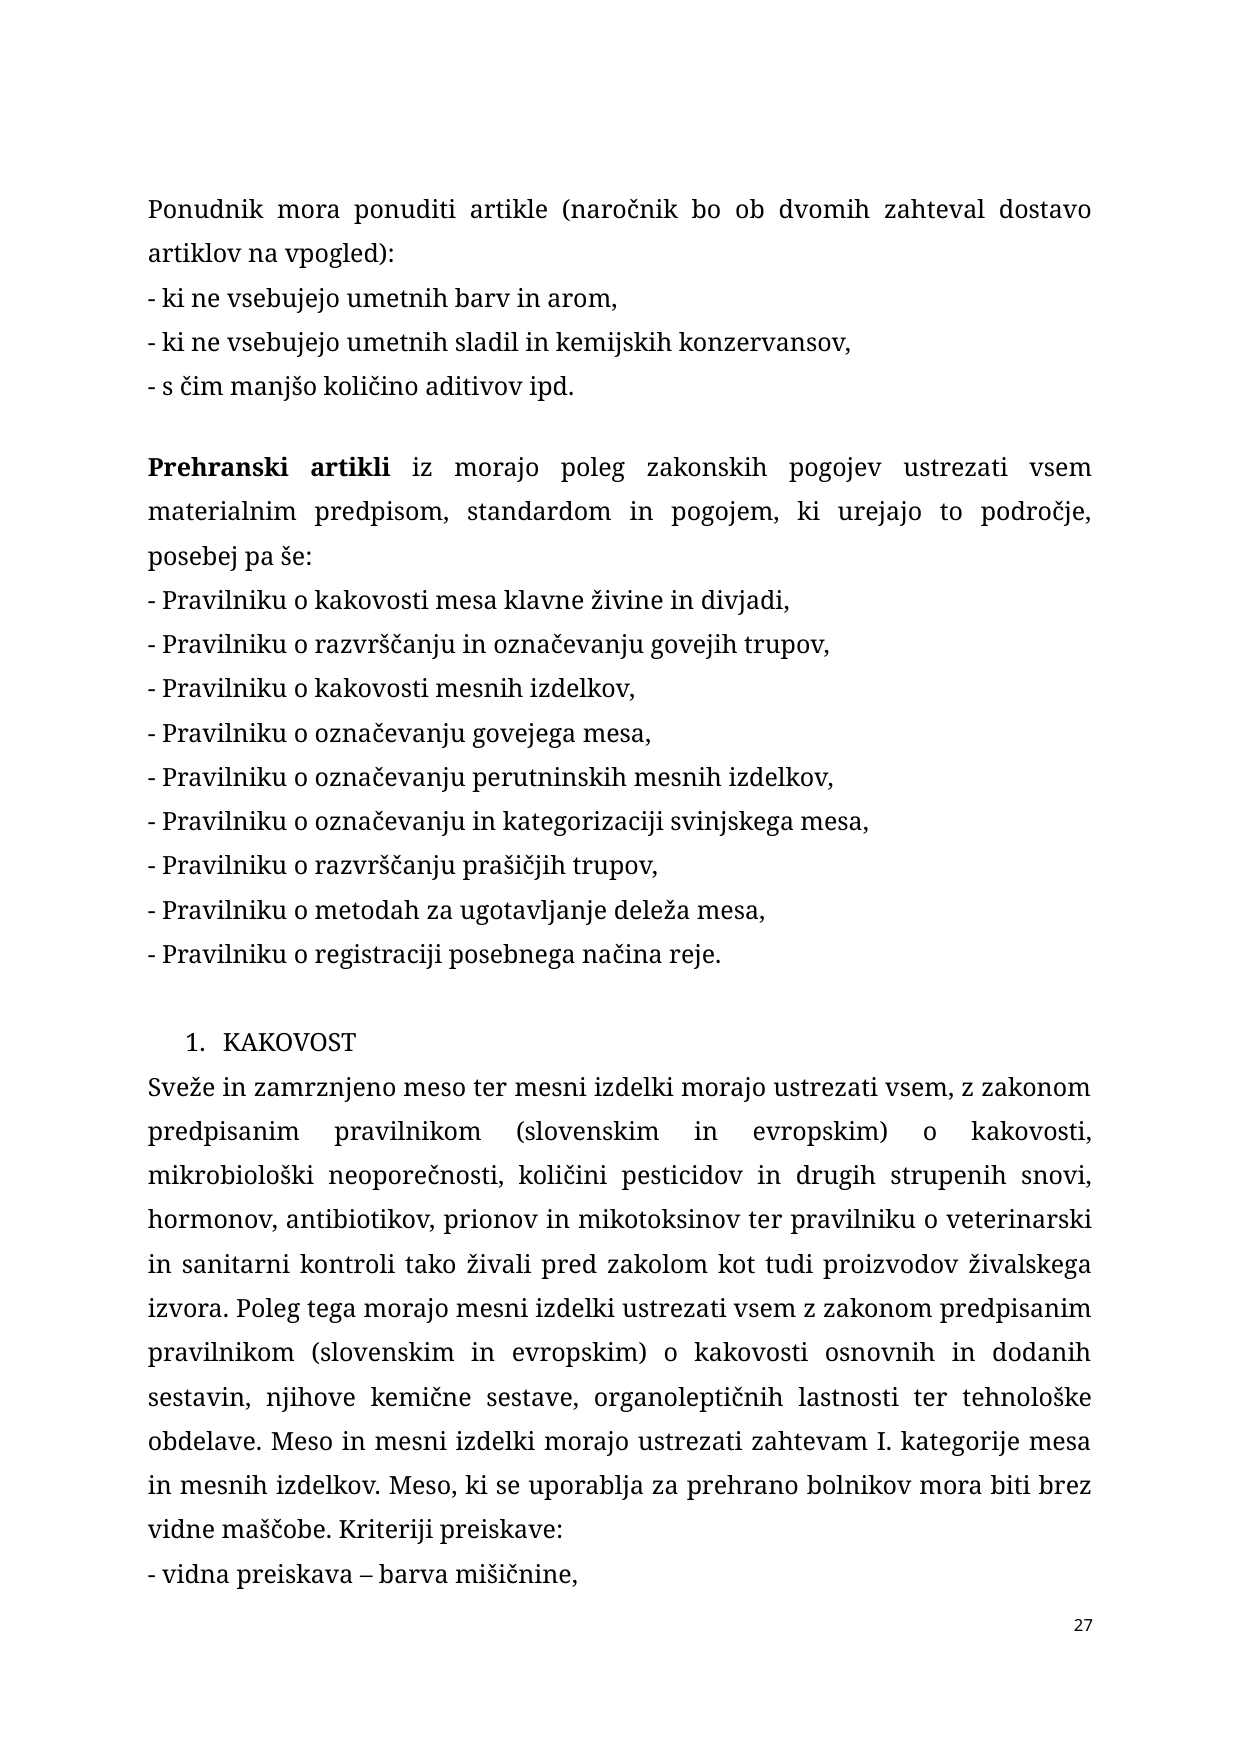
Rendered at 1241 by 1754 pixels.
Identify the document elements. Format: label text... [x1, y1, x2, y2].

text - Pravilniku o kakovosti mesa klavne živine in divjadi, [148, 582, 1093, 616]
list KAKOVOST [185, 1025, 1093, 1059]
text - Pravilniku o označevanju in kategorizaciji svinjskega mesa, [148, 804, 1093, 838]
text - Pravilniku o metodah za ugotavljanje deleža mesa, [148, 892, 1093, 926]
text - Pravilniku o označevanju govejega mesa, [148, 715, 1093, 749]
text - Pravilniku o označevanju perutninskih mesnih izdelkov, [148, 759, 1093, 793]
text Prehranski artikli iz morajo poleg zakonskih pogojev ustrezati vsem materialnim predpisom, standardom in pogojem, ki urejajo to področje, posebej pa še: [148, 449, 1093, 572]
text Sveže in zamrznjeno meso ter mesni izdelki morajo ustrezati vsem, z zakonom predpisanim pravilnikom (slovenskim in evropskim) o kakovosti, mikrobiološki neoporečnosti, količini pesticidov in drugih strupenih snovi, hormonov, antibiotikov, prionov in mikotoksinov ter pravilniku o veterinarski in sanitarni kontroli tako živali pred zakolom kot tudi proizvodov živalskega izvora. Poleg tega morajo mesni izdelki ustrezati vsem z zakonom predpisanim pravilnikom (slovenskim in evropskim) o kakovosti osnovnih in dodanih sestavin, njihove kemične sestave, organoleptičnih lastnosti ter tehnološke obdelave. Meso in mesni izdelki morajo ustrezati zahtevam I. kategorije mesa in mesnih izdelkov. Meso, ki se uporablja za prehrano bolnikov mora biti brez vidne maščobe. Kriteriji preiskave: [148, 1069, 1093, 1546]
text Ponudnik mora ponuditi artikle (naročnik bo ob dvomih zahteval dostavo artiklov na vpogled): [148, 192, 1093, 270]
text - vidna preiskava – barva mišičnine, [148, 1556, 1093, 1590]
text - Pravilniku o razvrščanju prašičjih trupov, [148, 848, 1093, 882]
text - Pravilniku o kakovosti mesnih izdelkov, [148, 671, 1093, 705]
text - s čim manjšo količino aditivov ipd. [148, 369, 1093, 403]
text - Pravilniku o registraciji posebnega načina reje. [148, 937, 1093, 971]
text - ki ne vsebujejo umetnih barv in arom, [148, 280, 1093, 314]
text - Pravilniku o razvrščanju in označevanju govejih trupov, [148, 627, 1093, 661]
text - ki ne vsebujejo umetnih sladil in kemijskih konzervansov, [148, 325, 1093, 359]
